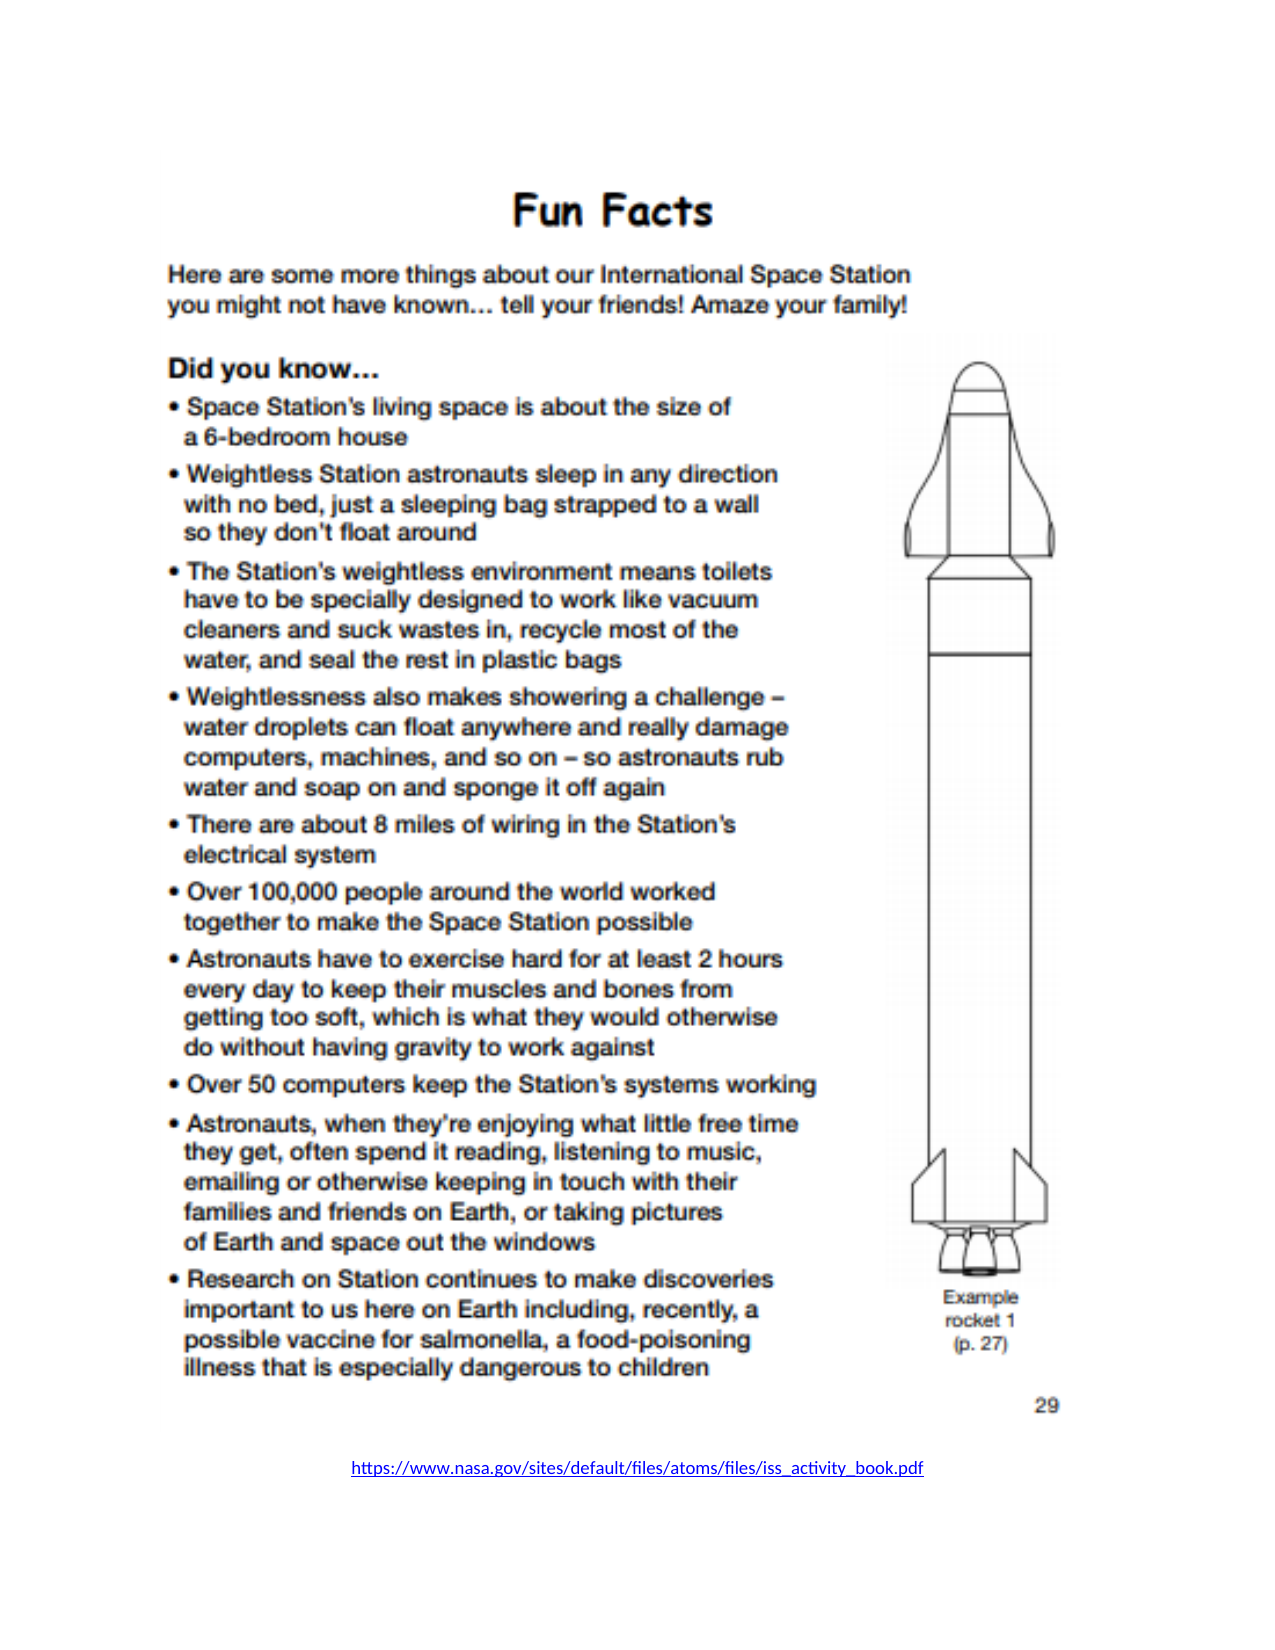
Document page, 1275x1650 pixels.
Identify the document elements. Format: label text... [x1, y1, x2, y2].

text https://www.nasa.gov/sites/default/files/atoms/files/iss_activity_book.pdf [150, 1456, 1125, 1479]
picture [159, 150, 1116, 1432]
